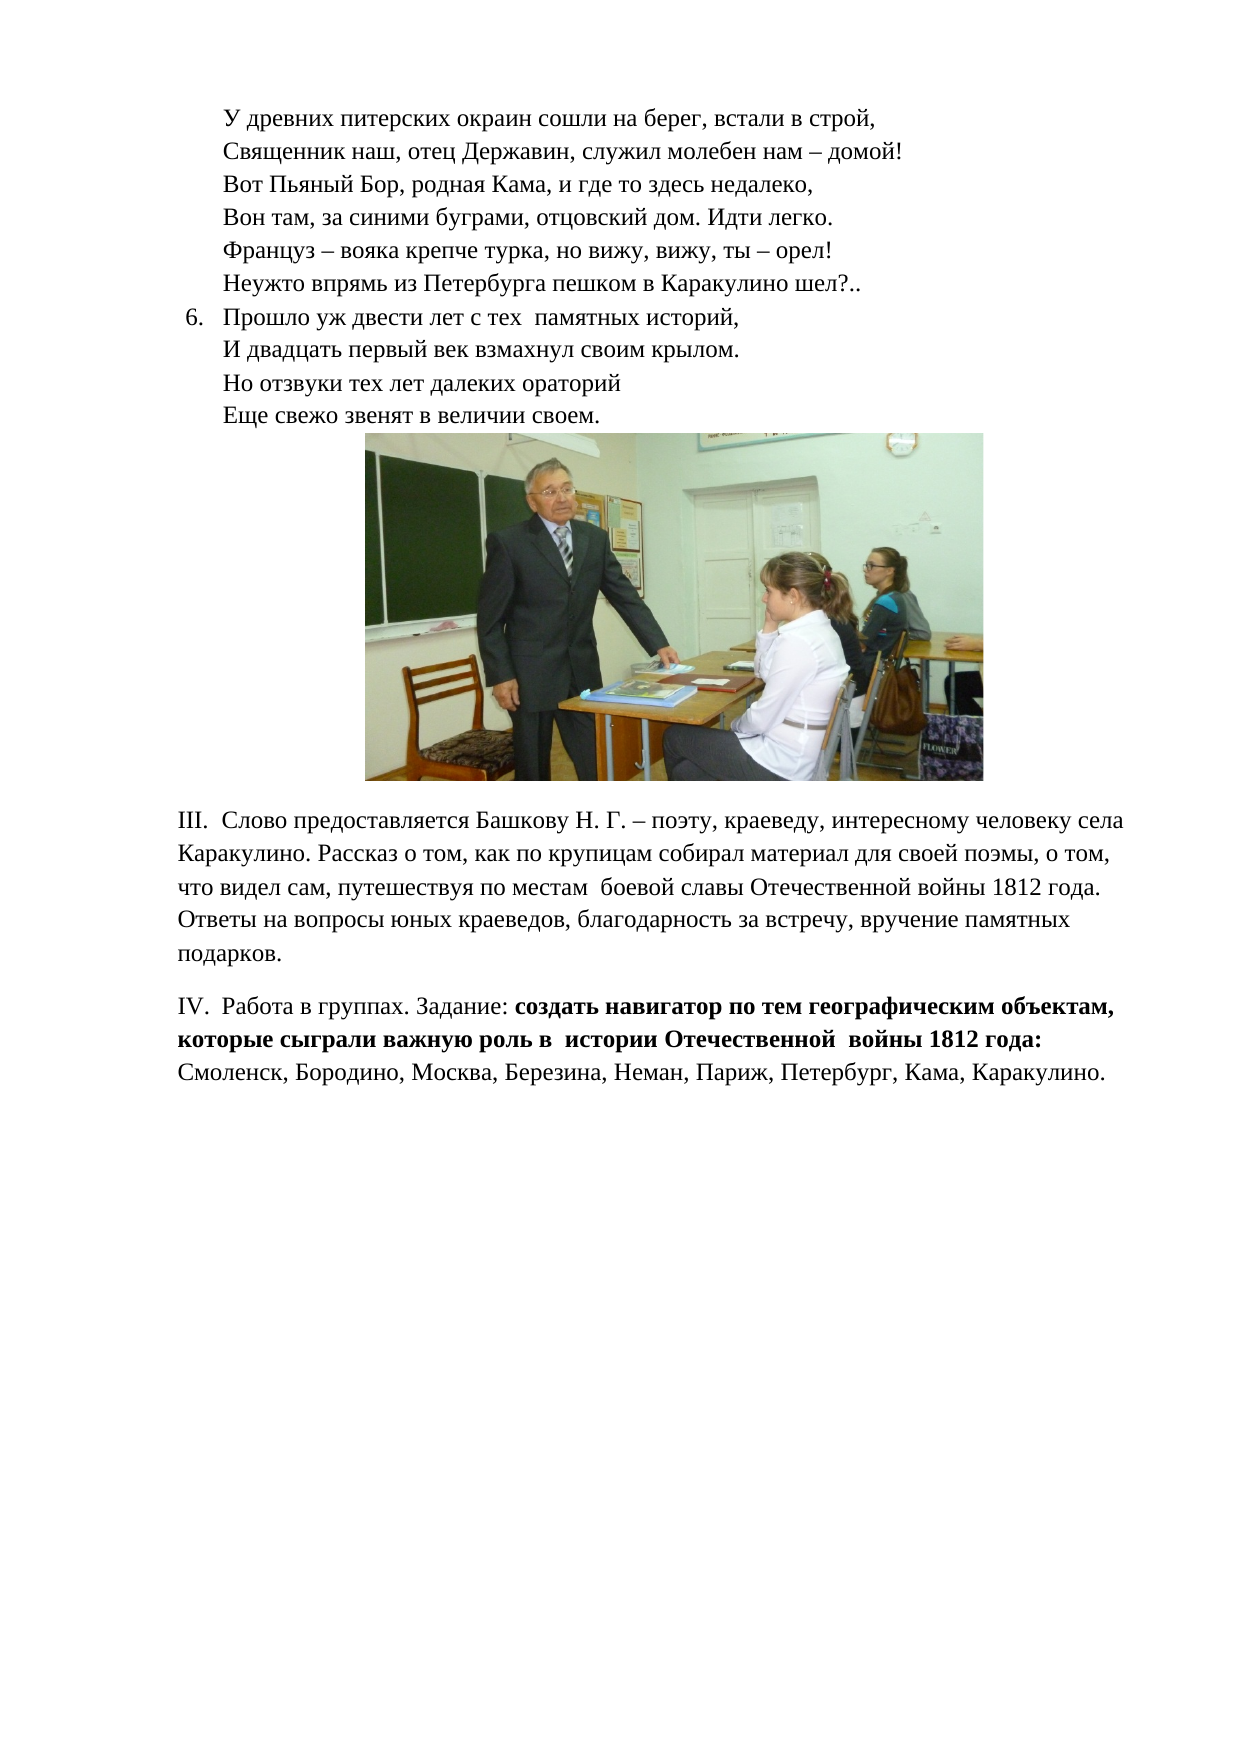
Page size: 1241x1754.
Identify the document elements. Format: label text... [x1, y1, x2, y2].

list Слово предоставляется Башкову Н. Г. – поэту, краеведу, интересному человеку села Каракулино. Рассказ о том, как по крупицам собирал материал для своей поэмы, о том, что видел сам, путешествуя по местам боевой славы Отечественной войны 1812 года. Ответы на вопросы юных краеведов, благодарность за встречу, вручение памятных подарков. [177, 806, 1152, 966]
list Прошло уж двести лет с тех памятных историй, И двадцать первый век взмахнул своим крылом. Но отзвуки тех лет далеких ораторий Еще свежо звенят в величии своем. [185, 302, 1152, 429]
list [185, 103, 1152, 297]
list Работа в группах. Задание: создать навигатор по тем географическим объектам, которые сыграли важную роль в истории Отечественной войны 1812 года: Смоленск, Бородино, Москва, Березина, Неман, Париж, Петербург, Кама, Каракулино. [177, 991, 1152, 1086]
picture [365, 433, 984, 781]
